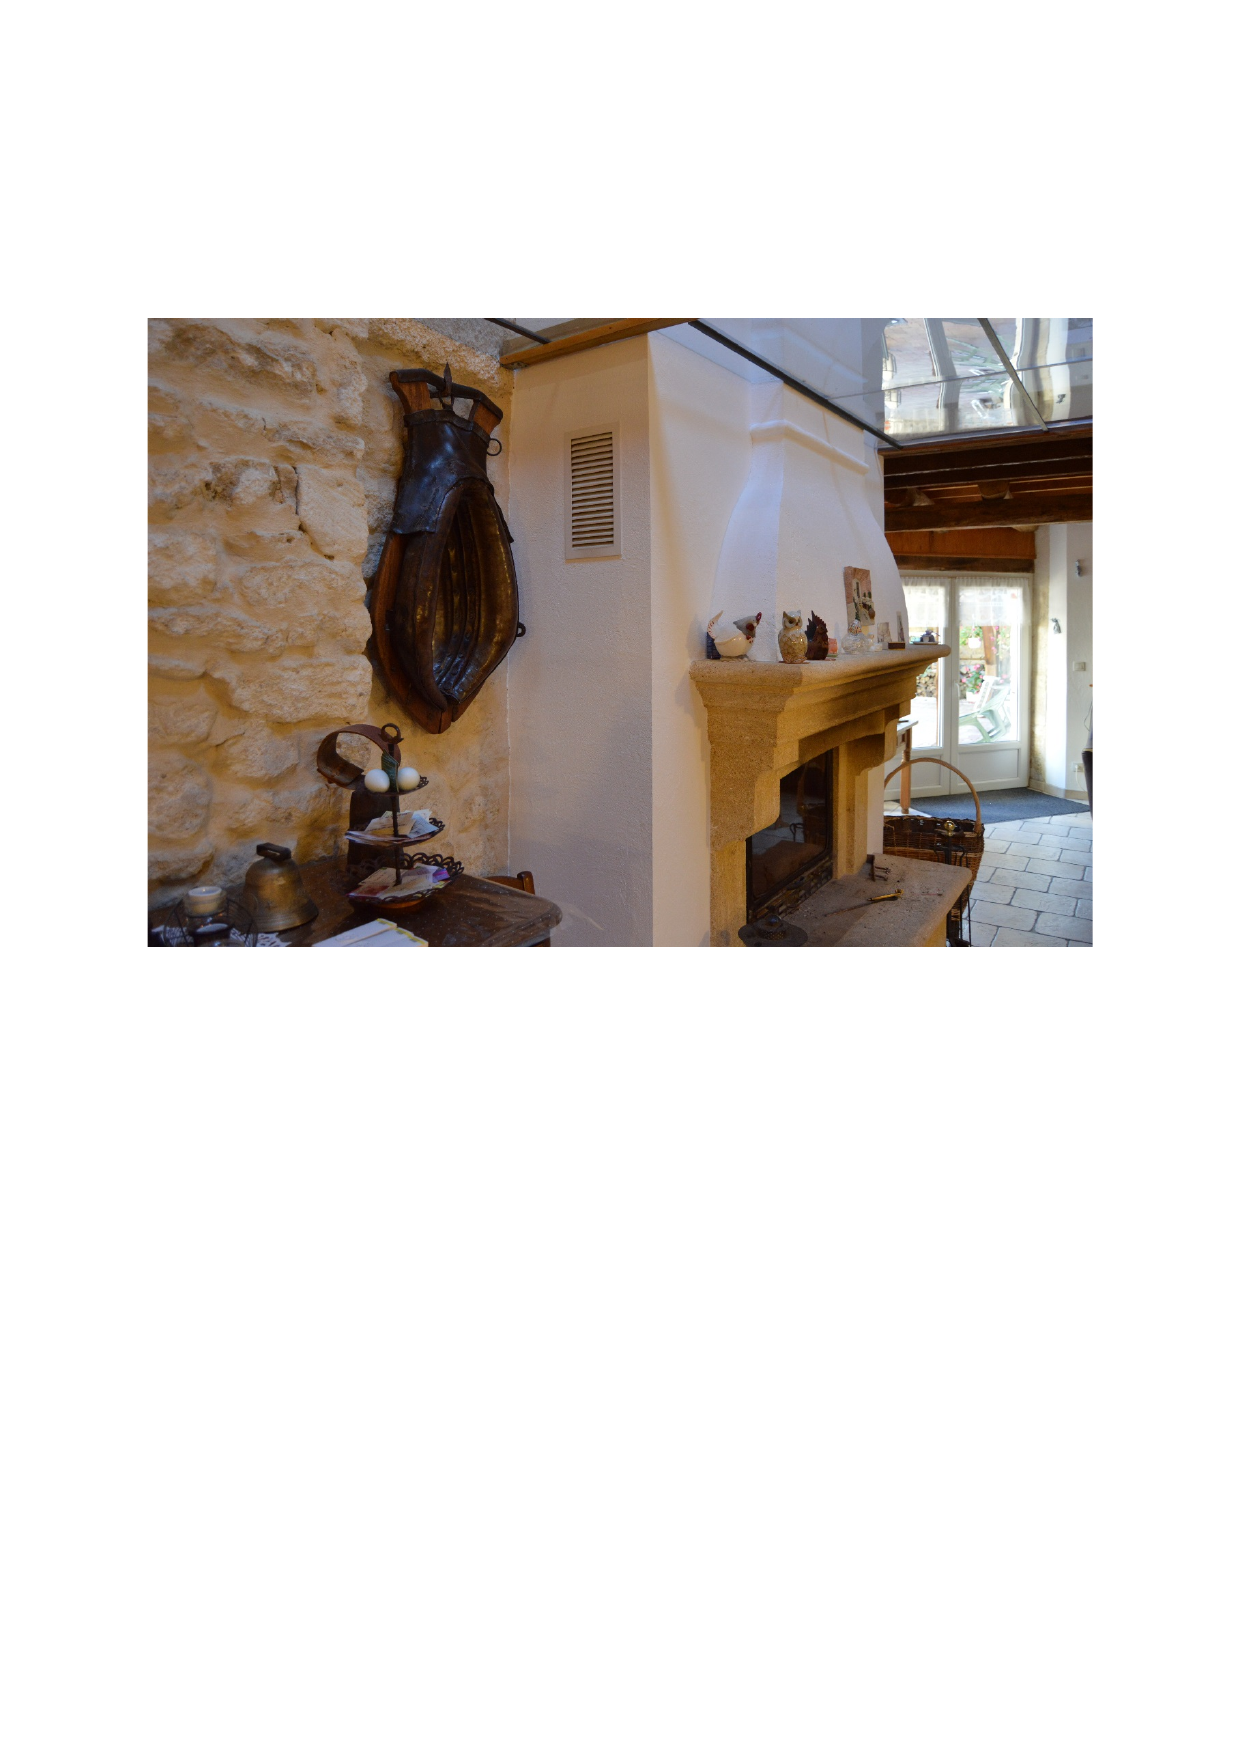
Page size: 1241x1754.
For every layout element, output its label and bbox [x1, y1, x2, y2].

picture [147, 318, 1093, 947]
